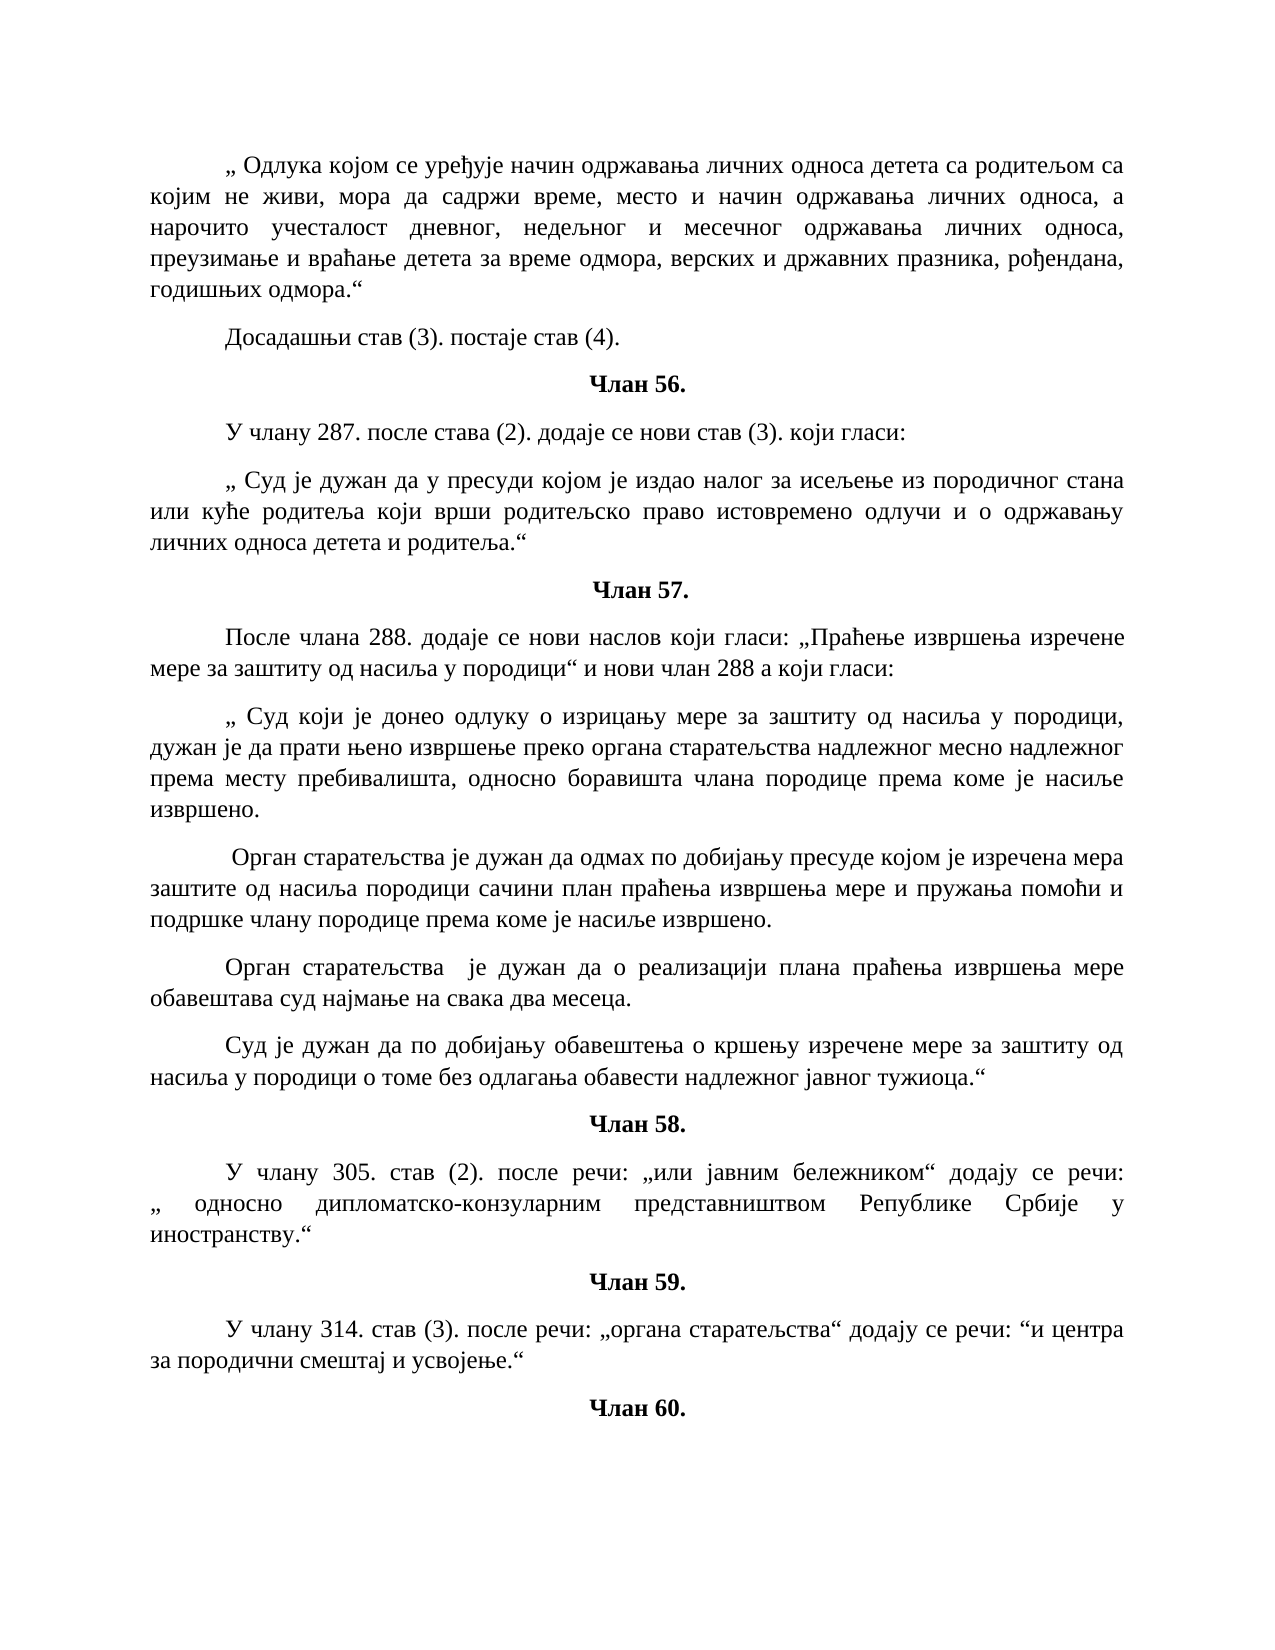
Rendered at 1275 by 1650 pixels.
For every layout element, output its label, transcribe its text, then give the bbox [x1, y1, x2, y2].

text Члан 60. [150, 1393, 1125, 1422]
text „ Суд који је донео одлуку о изрицању мере за заштиту од насиља у породици, дужан је да прати њено извршење преко органа старатељства надлежног месно надлежног према месту пребивалишта, односно боравишта члана породице према коме је насиље извршено. [150, 701, 1125, 823]
text Члан 58. [150, 1109, 1125, 1138]
text „ Одлука којом се уређује начин одржавања личних односа детета са родитељом са којим не живи, мора да садржи време, место и начин одржавања личних односа, а нарочито учесталост дневног, недељног и месечног одржавања личних односа, преузимање и враћање детета за време одмора, верских и државних празника, рођендана, годишњих одмора.“ [150, 150, 1125, 303]
text Орган старатељства је дужан да одмах по добијању пресуде којом је изречена мера заштите од насиља породици сачини план праћења извршења мере и пружања помоћи и подршке члану породице према коме је насиље извршено. [150, 842, 1125, 933]
text У члану 314. став (3). после речи: „органа старатељства“ додају се речи: “и центра за породични смештај и усвојење.“ [150, 1314, 1125, 1374]
text После члана 288. додаје се нови наслов који гласи: „Праћење извршења изречене мере за заштиту од насиља у породици“ и нови члан 288 а који гласи: [150, 622, 1125, 682]
text У члану 305. став (2). после речи: „или јавним бележником“ додају се речи: „ односно дипломатско-конзуларним представништвом Републике Србије у иностранству.“ [150, 1157, 1125, 1248]
text Суд је дужан да по добијању обавештења о кршењу изречене мере за заштиту од насиља у породици о томе без одлагања обавести надлежног јавног тужиоца.“ [150, 1031, 1125, 1090]
text Члан 56. [150, 369, 1125, 398]
text Члан 59. [150, 1267, 1125, 1296]
text „ Суд је дужан да у пресуди којом је издао налог за исељење из породичног стана или куће родитеља који врши родитељско право истовремено одлучи и о одржавању личних односа детета и родитеља.“ [150, 465, 1125, 556]
text Члан 57. [150, 575, 1125, 603]
text Досадашњи став (3). постаје став (4). [150, 322, 1125, 351]
text У члану 287. после става (2). додаје се нови став (3). који гласи: [150, 417, 1125, 446]
text Орган старатељства је дужан да о реализацији плана праћења извршења мере обавештава суд најмање на свака два месеца. [150, 952, 1125, 1012]
